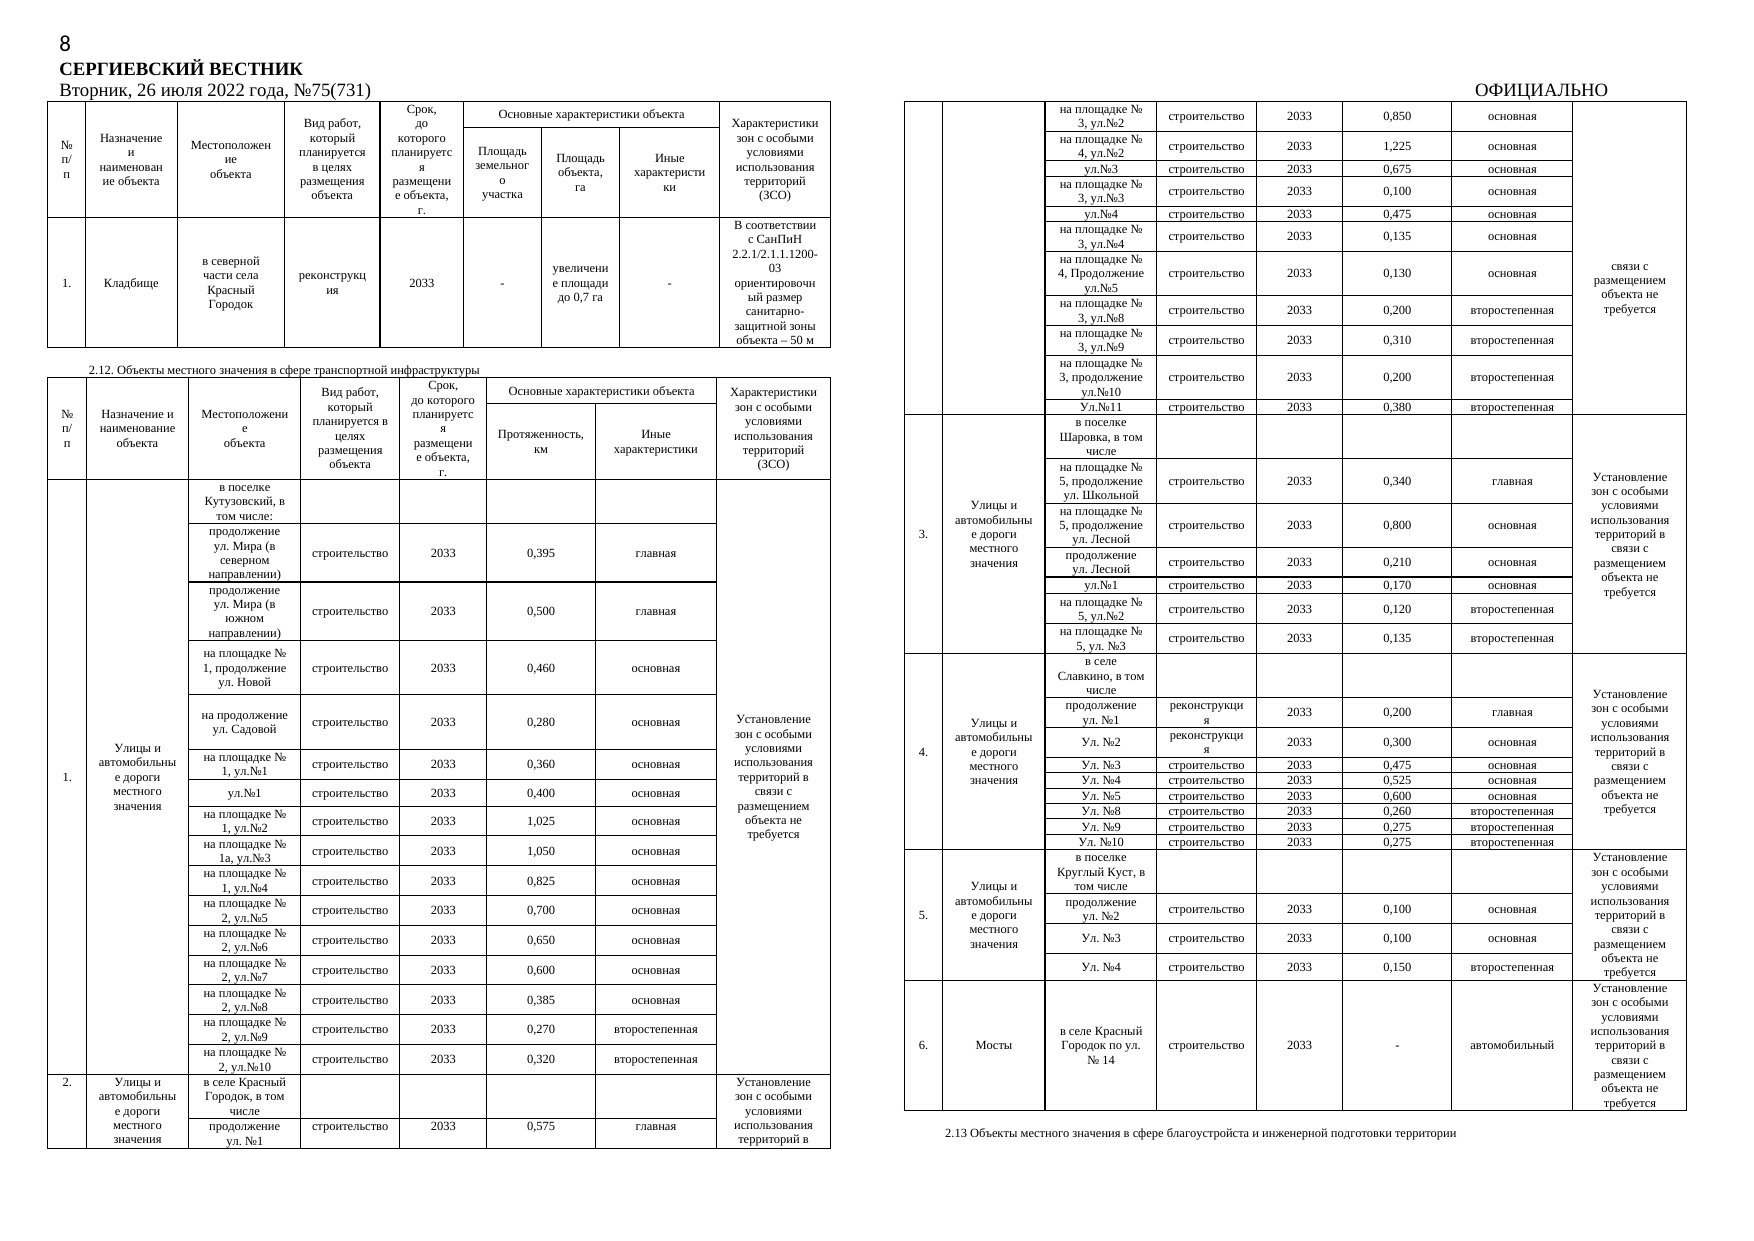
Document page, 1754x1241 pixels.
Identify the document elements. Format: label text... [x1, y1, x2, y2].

table_cell второстепенная [596, 1045, 716, 1074]
table_cell второстепенная [1452, 954, 1572, 979]
table_cell [487, 480, 595, 523]
table_cell основная [596, 926, 716, 954]
table_header Местоположение объекта [189, 378, 300, 479]
table_cell Улицы и автомобильные дороги местного значения [943, 850, 1044, 979]
table_cell Установление зон с особыми условиями использования территорий в связи с размещением объекта не требуется [1573, 850, 1686, 979]
table_cell ул.№4 [1046, 207, 1156, 221]
table_cell продолжение ул. Лесной [1046, 548, 1156, 576]
table_cell строительство [1157, 548, 1256, 576]
table_header Назначение и наименование объекта [87, 378, 188, 479]
table_cell основная [596, 985, 716, 1014]
table_cell на площадке № 3, ул.№9 [1046, 326, 1156, 354]
table_cell Установление зон с особыми условиями использования территорий в связи с размещением объекта не требуется [1573, 654, 1686, 849]
table_cell второстепенная [1452, 594, 1572, 623]
table_cell 1,225 [1343, 132, 1451, 160]
table_cell Улицы и автомобильные дороги местного значения [943, 654, 1044, 849]
table_cell на площадке № 2, ул.№5 [189, 896, 300, 925]
table_cell 0,310 [1343, 326, 1451, 354]
table_cell продолжение ул. №1 [189, 1119, 300, 1148]
table_cell 0,135 [1343, 624, 1451, 653]
table_cell 0,260 [1343, 804, 1451, 818]
table_cell 2033 [400, 1015, 486, 1044]
table_cell основная [596, 896, 716, 925]
text 2.13 Объекты местного значения в сфере благоустройста и инженерной подготовки территории [915, 1125, 1698, 1140]
table_cell строительство [1157, 161, 1256, 176]
table_cell 0,475 [1343, 207, 1451, 221]
table_cell 2033 [1257, 177, 1342, 206]
table_cell основная [1452, 177, 1572, 206]
table_cell главная [1452, 459, 1572, 502]
table_cell - [464, 218, 541, 347]
table_header Вид работ, который планируется в целях размещения объекта [285, 102, 379, 217]
table_cell в поселке Кутузовский, в том числе: [189, 480, 300, 523]
table_cell 2033 [1257, 789, 1342, 803]
table_cell Ул. №2 [1046, 728, 1156, 757]
table_cell 2033 [1257, 102, 1342, 131]
table_cell Иные характеристики [620, 128, 719, 217]
table_cell строительство [1157, 594, 1256, 623]
table_cell 0,395 [487, 524, 595, 581]
table_cell [487, 1075, 595, 1118]
table_cell [596, 480, 716, 523]
table_cell 2033 [400, 956, 486, 984]
table_cell Ул. №4 [1046, 773, 1156, 787]
table_cell основная [596, 956, 716, 984]
table_cell Протяженность, км [487, 404, 595, 479]
table_cell 0,850 [1343, 102, 1451, 131]
table_cell строительство [301, 807, 399, 835]
table_cell Улицы и автомобильные дороги местного значения [87, 480, 188, 1074]
table_cell на продолжение ул. Садовой [189, 695, 300, 749]
table_cell 2033 [1257, 698, 1342, 727]
table_cell Площадь объекта, га [542, 128, 619, 217]
table_cell 0,100 [1343, 894, 1451, 923]
table_cell 0,100 [1343, 177, 1451, 206]
table_cell [301, 1075, 399, 1118]
table_cell ул.№1 [189, 780, 300, 806]
table_cell 2033 [400, 866, 486, 895]
table_cell на площадке № 2, ул.№9 [189, 1015, 300, 1044]
table_cell на площадке № 3, ул.№8 [1046, 296, 1156, 325]
table_cell 0,150 [1343, 954, 1451, 979]
table_cell 0,270 [487, 1015, 595, 1044]
table_cell 2033 [1257, 132, 1342, 160]
table_cell 0,320 [487, 1045, 595, 1074]
table_cell 2. [48, 1075, 86, 1148]
table_cell на площадке № 5, ул. №3 [1046, 624, 1156, 653]
table_cell строительство [1157, 459, 1256, 502]
table_cell второстепенная [1452, 400, 1572, 414]
table_cell 2033 [1257, 161, 1342, 176]
table_cell главная [596, 1119, 716, 1148]
table_cell [1343, 415, 1451, 458]
table_cell на площадке № 3, продолжение ул.№10 [1046, 356, 1156, 399]
table_cell строительство [1157, 132, 1256, 160]
table_cell строительство [301, 926, 399, 954]
table_cell продолжение ул. №2 [1046, 894, 1156, 923]
table_cell 2033 [400, 641, 486, 694]
table_cell на площадке № 4, ул.№2 [1046, 132, 1156, 160]
table_cell 0,385 [487, 985, 595, 1014]
table_cell 0,300 [1343, 728, 1451, 757]
table_cell 2033 [400, 524, 486, 581]
table_cell 2033 [1257, 326, 1342, 354]
table_cell 2033 [1257, 548, 1342, 576]
table_cell 2033 [400, 1119, 486, 1148]
table_cell 2033 [1257, 459, 1342, 502]
table_cell в северной части села Красный Городок [178, 218, 284, 347]
table_cell на площадке № 2, ул.№6 [189, 926, 300, 954]
table_header Основные характеристики объекта [487, 378, 716, 403]
table_cell строительство [1157, 819, 1256, 834]
table_cell строительство [1157, 356, 1256, 399]
table_cell основная [1452, 728, 1572, 757]
table_cell строительство [301, 1045, 399, 1074]
table_cell основная [596, 750, 716, 778]
table_cell продолжение ул. №1 [1046, 698, 1156, 727]
table_cell [1157, 415, 1256, 458]
table_cell продолжение ул. Мира (в северном направлении) [189, 524, 300, 581]
table_header Срок, до которого планируется размещение объекта, г. [381, 102, 463, 217]
table_cell строительство [301, 1015, 399, 1044]
table_cell на площадке № 1, ул.№2 [189, 807, 300, 835]
table_cell 2033 [1257, 594, 1342, 623]
table_cell строительство [301, 780, 399, 806]
table_cell [1257, 654, 1342, 697]
table_cell строительство [1157, 222, 1256, 251]
table_header Основные характеристики объекта [464, 102, 719, 127]
table_cell 2033 [400, 780, 486, 806]
table_cell 0,380 [1343, 400, 1451, 414]
table_cell строительство [301, 524, 399, 581]
table_cell [1257, 415, 1342, 458]
table_cell на площадке № 3, ул.№4 [1046, 222, 1156, 251]
table_cell второстепенная [1452, 356, 1572, 399]
table_cell Ул.№11 [1046, 400, 1156, 414]
table_cell в селе Красный Городок по ул. № 14 [1046, 981, 1156, 1110]
table_cell 2033 [1257, 504, 1342, 547]
table_cell строительство [1157, 789, 1256, 803]
table_cell второстепенная [1452, 296, 1572, 325]
table_cell основная [596, 807, 716, 835]
table_cell строительство [301, 583, 399, 640]
table_cell 0,400 [487, 780, 595, 806]
table_cell в селе Красный Городок, в том числе [189, 1075, 300, 1118]
table_cell 1,025 [487, 807, 595, 835]
table_cell 1. [48, 218, 85, 347]
table_cell реконструкция [1157, 698, 1256, 727]
table_cell 0,600 [1343, 789, 1451, 803]
table_cell 4. [905, 654, 942, 849]
table_cell 2033 [1257, 400, 1342, 414]
table_cell 0,360 [487, 750, 595, 778]
table_cell основная [596, 641, 716, 694]
table_cell на площадке № 2, ул.№7 [189, 956, 300, 984]
table_cell строительство [1157, 177, 1256, 206]
table_cell главная [596, 583, 716, 640]
table_cell 2033 [400, 896, 486, 925]
table_cell [301, 480, 399, 523]
table_cell 0,600 [487, 956, 595, 984]
table_cell основная [1452, 924, 1572, 953]
table_cell ул.№3 [1046, 161, 1156, 176]
table_cell - [1343, 981, 1451, 1110]
table_cell [400, 480, 486, 523]
table_cell строительство [301, 866, 399, 895]
table_cell 2033 [1257, 207, 1342, 221]
table_cell Кладбище [86, 218, 177, 347]
table_cell строительство [301, 695, 399, 749]
table_cell на площадке № 5, продолжение ул. Школьной [1046, 459, 1156, 502]
table_cell 2033 [1257, 578, 1342, 593]
table_header Характеристики зон с особыми условиями использования территорий (ЗСО) [720, 102, 830, 217]
table_cell Установление зон с особыми условиями использования территорий в связи с размещением объекта не требуется [1573, 981, 1686, 1110]
table_cell основная [1452, 504, 1572, 547]
table_cell [1452, 415, 1572, 458]
table_cell строительство [301, 836, 399, 865]
table_cell строительство [301, 641, 399, 694]
table_cell Иные характеристики [596, 404, 716, 479]
table_cell 2033 [400, 836, 486, 865]
table_cell 2033 [1257, 252, 1342, 295]
table_cell 0,475 [1343, 758, 1451, 772]
table_cell второстепенная [1452, 835, 1572, 849]
table_cell второстепенная [1452, 624, 1572, 653]
table_cell 0,825 [487, 866, 595, 895]
table_cell 6. [905, 981, 942, 1110]
table_cell 2033 [1257, 924, 1342, 953]
table_cell 2033 [1257, 728, 1342, 757]
table_cell основная [1452, 102, 1572, 131]
table_cell автомобильный [1452, 981, 1572, 1110]
table_cell основная [596, 866, 716, 895]
table_cell 0,575 [487, 1119, 595, 1148]
table_cell Ул. №5 [1046, 789, 1156, 803]
table_cell 2033 [1257, 624, 1342, 653]
table_cell основная [1452, 161, 1572, 176]
table_cell продолжение ул. Мира (в южном направлении) [189, 583, 300, 640]
table_cell Установление зон с особыми условиями использования территорий в связи с размещением объекта не требуется [1573, 415, 1686, 653]
table_cell 0,135 [1343, 222, 1451, 251]
table_cell 1. [48, 480, 86, 1074]
table_cell основная [1452, 132, 1572, 160]
table_cell основная [1452, 758, 1572, 772]
table_cell 0,340 [1343, 459, 1451, 502]
table_cell [1157, 654, 1256, 697]
table_cell 0,675 [1343, 161, 1451, 176]
table_header Местоположение объекта [178, 102, 284, 217]
table_cell на площадке № 1, ул.№4 [189, 866, 300, 895]
table_cell Установление зон с особыми условиями использования территорий в связи с размещением объекта не требуется [717, 1075, 830, 1148]
table_cell строительство [1157, 758, 1256, 772]
table_cell на площадке № 5, ул.№2 [1046, 594, 1156, 623]
table_cell [400, 1075, 486, 1118]
table_cell 0,210 [1343, 548, 1451, 576]
table_cell второстепенная [1452, 326, 1572, 354]
table_cell 2033 [1257, 835, 1342, 849]
table_cell на площадке № 3, ул.№2 [1046, 102, 1156, 131]
table_cell [596, 1075, 716, 1118]
table_cell второстепенная [1452, 819, 1572, 834]
table_cell на площадке № 5, продолжение ул. Лесной [1046, 504, 1156, 547]
table_cell В соответствии с СанПиН 2.2.1/2.1.1.1200-03 ориентировочный размер санитарно-защитной зоны объекта – 50 м [720, 218, 830, 347]
table_cell основная [1452, 894, 1572, 923]
table_cell 0,200 [1343, 698, 1451, 727]
table_cell [1343, 850, 1451, 893]
table_cell 5. [905, 850, 942, 979]
table_cell главная [596, 524, 716, 581]
table_cell 2033 [1257, 296, 1342, 325]
table_cell 2033 [400, 750, 486, 778]
table_cell [1157, 850, 1256, 893]
table_cell 3. [905, 415, 942, 653]
table_cell основная [596, 836, 716, 865]
table_cell строительство [1157, 954, 1256, 979]
table_cell строительство [301, 1119, 399, 1148]
table_cell 0,200 [1343, 356, 1451, 399]
table_cell Улицы и автомобильные дороги местного значения [943, 415, 1044, 653]
table_cell 2033 [400, 695, 486, 749]
table_header Вид работ, который планируется в целях размещения объекта [301, 378, 399, 479]
table_cell 2033 [400, 926, 486, 954]
table_cell главная [1452, 698, 1572, 727]
table_cell в поселке Круглый Куст, в том числе [1046, 850, 1156, 893]
table_cell в поселке Шаровка, в том числе [1046, 415, 1156, 458]
table_cell строительство [1157, 578, 1256, 593]
table_cell Ул. №3 [1046, 924, 1156, 953]
table_cell 0,170 [1343, 578, 1451, 593]
table_cell 0,130 [1343, 252, 1451, 295]
table_cell 0,800 [1343, 504, 1451, 547]
table_cell основная [1452, 207, 1572, 221]
table_cell 2033 [1257, 894, 1342, 923]
table_cell Улицы и автомобильные дороги местного значения [87, 1075, 188, 1148]
table_cell Ул. №3 [1046, 758, 1156, 772]
table_cell 0,500 [487, 583, 595, 640]
table_cell строительство [1157, 102, 1256, 131]
table_cell 2033 [400, 807, 486, 835]
table_cell [1452, 654, 1572, 697]
table_cell [1257, 850, 1342, 893]
table_cell реконструкция [285, 218, 379, 347]
table_cell в селе Славкино, в том числе [1046, 654, 1156, 697]
table_cell на площадке № 2, ул.№8 [189, 985, 300, 1014]
table_cell 1,050 [487, 836, 595, 865]
table_cell 2033 [381, 218, 463, 347]
table_cell 2033 [1257, 222, 1342, 251]
table_cell Ул. №8 [1046, 804, 1156, 818]
table_header Назначение и наименование объекта [86, 102, 177, 217]
table_cell 2033 [1257, 819, 1342, 834]
table_cell строительство [1157, 804, 1256, 818]
table_cell строительство [1157, 252, 1256, 295]
table_cell 2033 [1257, 954, 1342, 979]
table_cell основная [1452, 773, 1572, 787]
table_cell 0,275 [1343, 835, 1451, 849]
table_cell 0,275 [1343, 819, 1451, 834]
table_cell строительство [1157, 326, 1256, 354]
table_cell 0,100 [1343, 924, 1451, 953]
table_cell увеличение площади до 0,7 га [542, 218, 619, 347]
table_cell строительство [1157, 894, 1256, 923]
table_cell на площадке № 2, ул.№10 [189, 1045, 300, 1074]
table_header № п/п [48, 102, 85, 217]
table_cell строительство [1157, 835, 1256, 849]
table_header № п/п [48, 378, 86, 479]
table_cell 2033 [1257, 981, 1342, 1110]
table_cell строительство [1157, 773, 1256, 787]
table_cell на площадке № 1, ул.№1 [189, 750, 300, 778]
table_cell 2033 [1257, 773, 1342, 787]
table_cell Ул. №4 [1046, 954, 1156, 979]
table_cell [1343, 654, 1451, 697]
table_cell строительство [1157, 400, 1256, 414]
table_cell строительство [301, 956, 399, 984]
table_cell строительство [301, 896, 399, 925]
table_cell основная [1452, 222, 1572, 251]
table_cell Ул. №10 [1046, 835, 1156, 849]
table_cell Мосты [943, 981, 1044, 1110]
table_cell строительство [1157, 981, 1256, 1110]
table_cell 0,700 [487, 896, 595, 925]
table_cell Площадь земельного участка [464, 128, 541, 217]
table_cell основная [1452, 252, 1572, 295]
table_cell строительство [301, 985, 399, 1014]
table_cell строительство [1157, 624, 1256, 653]
table_cell строительство [1157, 296, 1256, 325]
table_cell основная [1452, 548, 1572, 576]
table_cell 2033 [1257, 356, 1342, 399]
text 2.12. Объекты местного значения в сфере транспортной инфраструктуры [59, 363, 842, 377]
table_cell строительство [301, 750, 399, 778]
table_cell 2033 [1257, 758, 1342, 772]
table_cell реконструкция [1157, 728, 1256, 757]
table_header Характеристики зон с особыми условиями использования территорий (ЗСО) [717, 378, 830, 479]
table_cell 0,280 [487, 695, 595, 749]
table_cell ул.№1 [1046, 578, 1156, 593]
table_cell 2033 [1257, 804, 1342, 818]
table_cell строительство [1157, 924, 1256, 953]
table_cell 0,650 [487, 926, 595, 954]
table_cell Ул. №9 [1046, 819, 1156, 834]
table_cell на площадке № 4, Продолжение ул.№5 [1046, 252, 1156, 295]
table_cell строительство [1157, 504, 1256, 547]
table_cell 0,120 [1343, 594, 1451, 623]
table_cell на площадке № 1а, ул.№3 [189, 836, 300, 865]
table_header Срок, до которого планируется размещение объекта, г. [400, 378, 486, 479]
table_cell 2033 [400, 985, 486, 1014]
table_cell на площадке № 1, продолжение ул. Новой [189, 641, 300, 694]
table_cell 0,525 [1343, 773, 1451, 787]
table_cell на площадке № 3, ул.№3 [1046, 177, 1156, 206]
table_cell основная [1452, 789, 1572, 803]
table_cell основная [596, 780, 716, 806]
table_cell строительство [1157, 207, 1256, 221]
table_cell второстепенная [596, 1015, 716, 1044]
table_cell 0,200 [1343, 296, 1451, 325]
table_cell 0,460 [487, 641, 595, 694]
table_cell 2033 [400, 583, 486, 640]
table_cell 2033 [400, 1045, 486, 1074]
table_cell Установление зон с особыми условиями использования территорий в связи с размещением объекта не требуется [717, 480, 830, 1074]
table_cell основная [596, 695, 716, 749]
table_cell [1452, 850, 1572, 893]
table_cell - [620, 218, 719, 347]
table_cell основная [1452, 578, 1572, 593]
table_cell второстепенная [1452, 804, 1572, 818]
